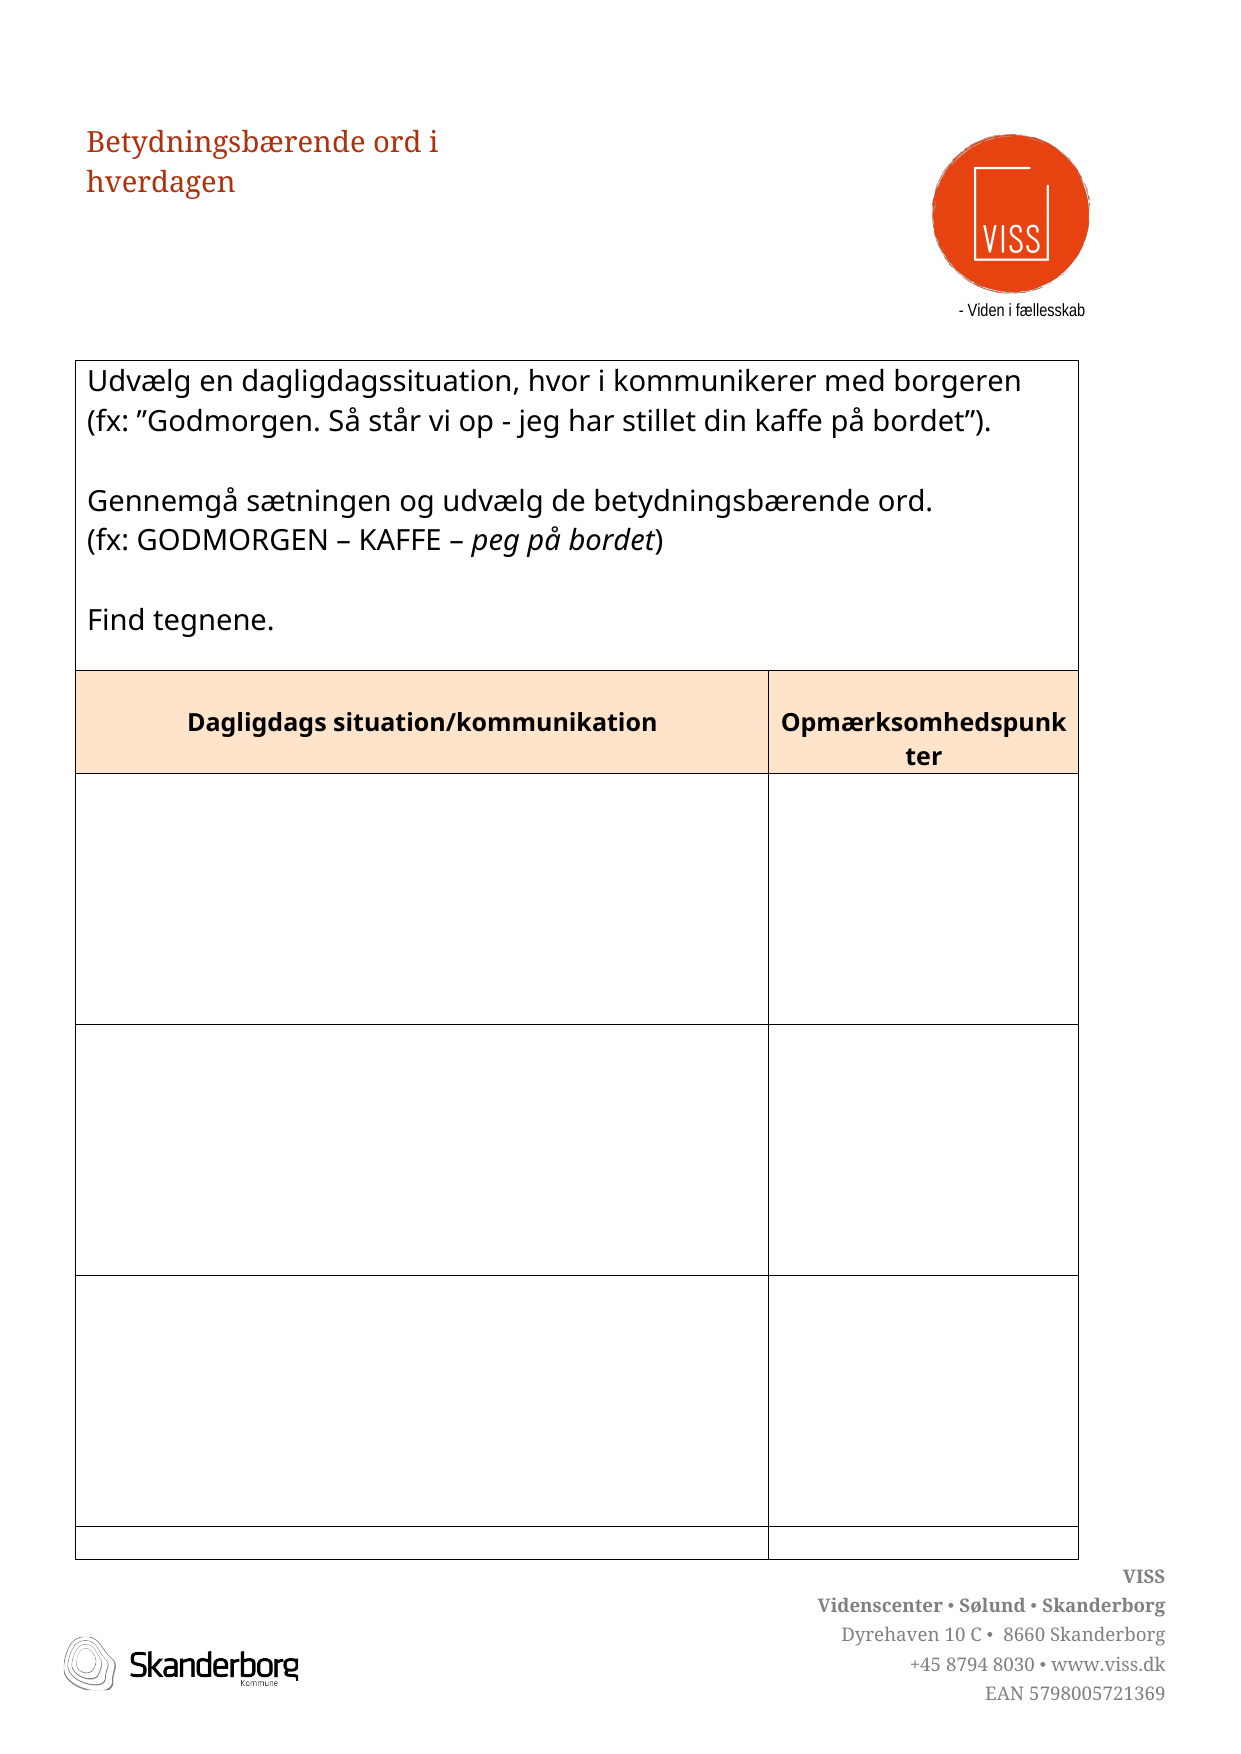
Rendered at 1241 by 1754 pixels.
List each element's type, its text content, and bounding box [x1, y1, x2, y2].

table_cell [769, 774, 1078, 1024]
table_cell [76, 1025, 768, 1275]
picture [63, 1636, 299, 1691]
table_cell Dagligdags situation/kommunikation [76, 671, 768, 773]
picture [916, 121, 1109, 307]
table_cell [769, 1025, 1078, 1275]
table_cell [76, 1527, 768, 1558]
table_cell [769, 1276, 1078, 1526]
table_cell [769, 1527, 1078, 1558]
table_cell Opmærksomhedspunkter [769, 671, 1078, 773]
table_cell [76, 774, 768, 1024]
table_header Udvælg en dagligdagssituation, hvor i kommunikerer med borgeren (fx: ”Godmorgen. Så står vi op - jeg har stillet din kaffe på bordet”). Gennemgå sætningen og udvælg de betydningsbærende ord. (fx: GODMORGEN – KAFFE – peg på bordet) Find tegnene. [76, 361, 1078, 670]
table_cell [76, 1276, 768, 1526]
